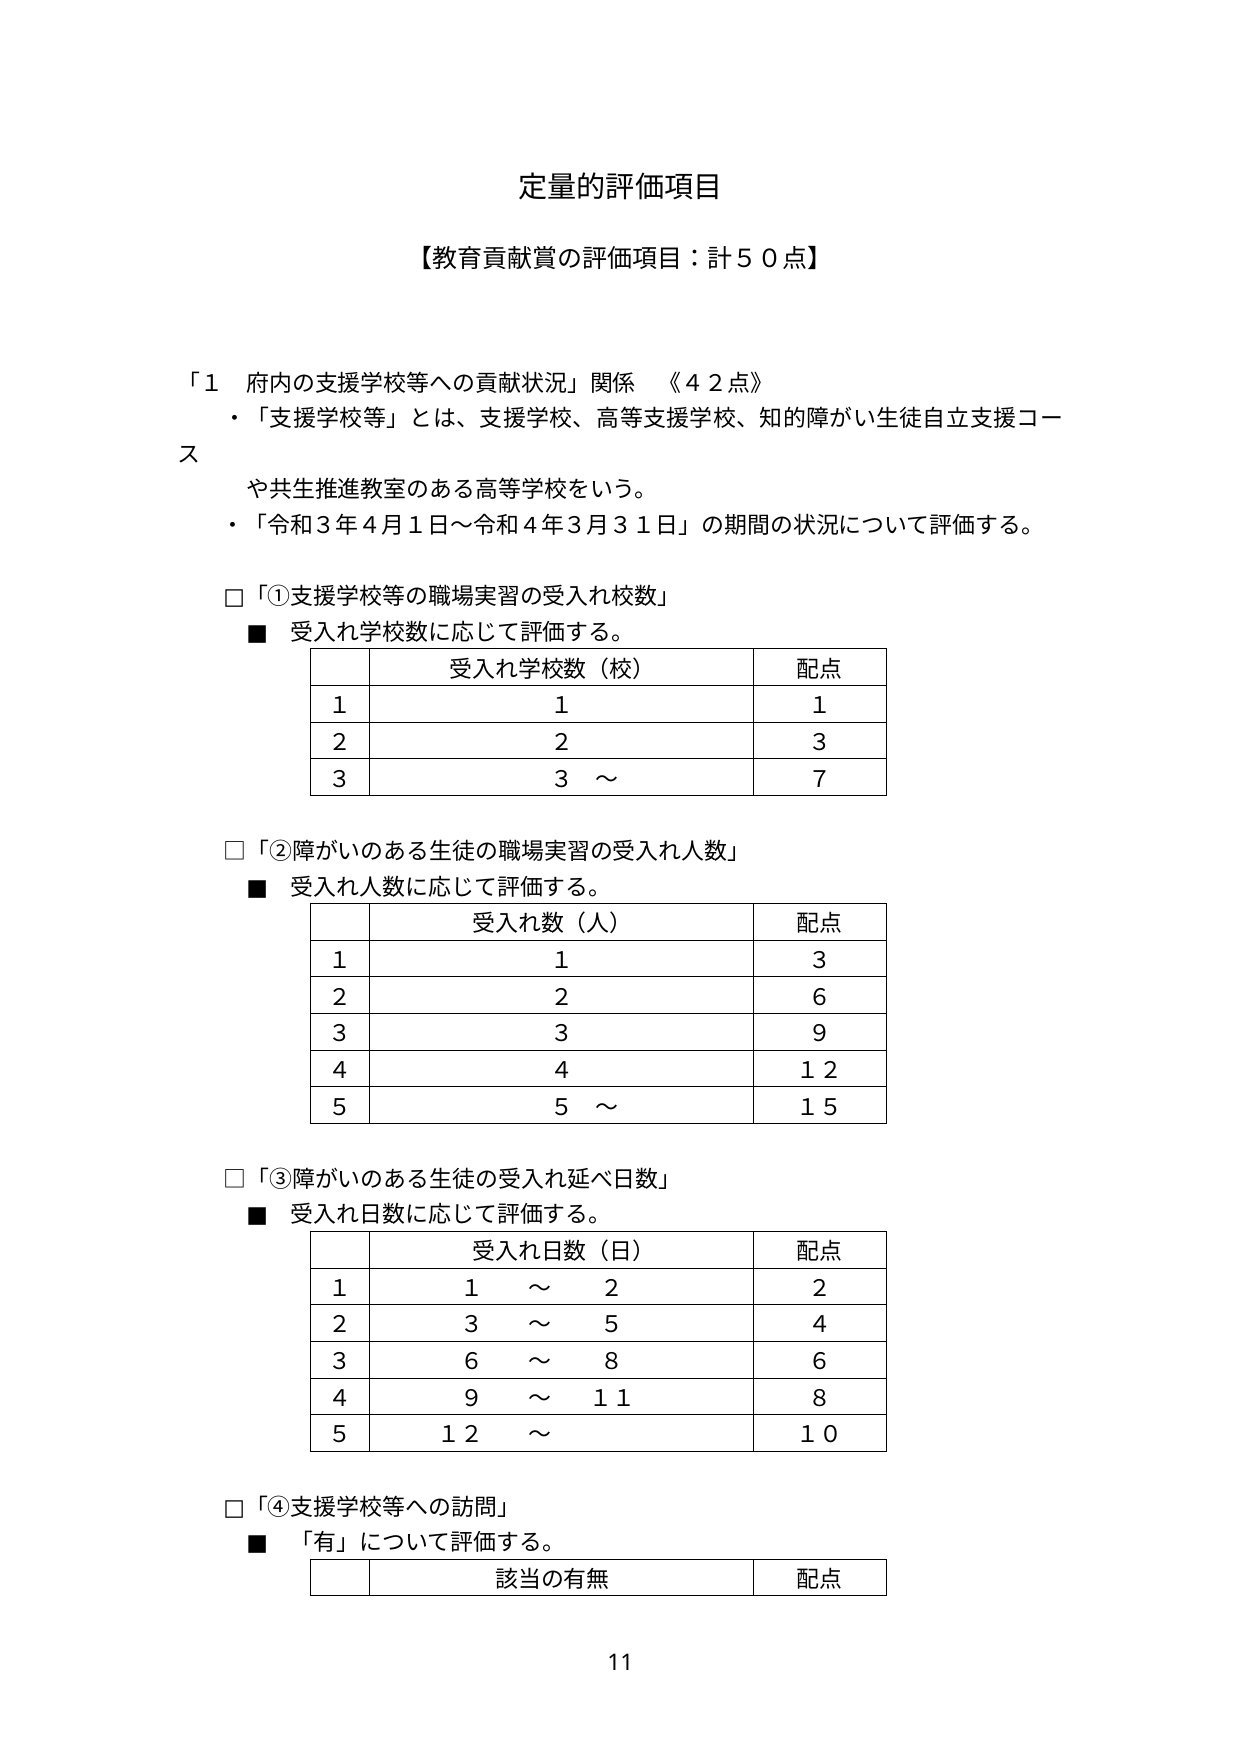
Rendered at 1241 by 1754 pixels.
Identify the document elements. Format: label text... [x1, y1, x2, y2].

table_cell ５ [311, 1087, 369, 1123]
table_cell ２ [311, 723, 369, 758]
table_header [311, 1232, 369, 1267]
table_cell ３ ～ [370, 759, 753, 795]
table_cell ６ [754, 977, 886, 1013]
table_header 受入れ学校数（校） [370, 649, 753, 685]
table_cell ７ [754, 759, 886, 795]
table_header 受入れ日数（日） [370, 1232, 753, 1267]
table_header 配点 [754, 1560, 886, 1595]
table_header [311, 649, 369, 685]
text □「④支援学校等への訪問」 [177, 1487, 1063, 1523]
table_cell １ [754, 686, 886, 722]
table_cell ～ [517, 1415, 562, 1451]
table_cell ６ [370, 1342, 517, 1377]
table_cell ５ ～ [370, 1087, 753, 1123]
table_cell ３ [754, 723, 886, 758]
text □「②障がいのある生徒の職場実習の受入れ人数」 [177, 832, 1063, 867]
table_cell １０ [754, 1415, 886, 1451]
table_header [311, 1560, 369, 1595]
table_cell ３ [370, 1014, 753, 1049]
text 定量的評価項目 [177, 149, 1063, 221]
text や共生推進教室のある高等学校をいう。 [177, 470, 1063, 506]
table_cell ２ [562, 1269, 753, 1304]
table_cell １ [311, 1269, 369, 1304]
table_cell ～ [517, 1379, 562, 1414]
table_cell ～ [517, 1342, 562, 1377]
table_cell １ [311, 686, 369, 722]
table_cell １ [370, 941, 753, 976]
table_cell ２ [370, 723, 753, 758]
table_cell [562, 1415, 753, 1451]
table_header 配点 [754, 904, 886, 939]
table_cell ６ [754, 1342, 886, 1377]
table_cell ３ [370, 1305, 517, 1341]
table_cell ２ [311, 977, 369, 1013]
table_cell １ [370, 686, 753, 722]
table_cell ４ [311, 1379, 369, 1414]
table_header 配点 [754, 1232, 886, 1267]
table_cell ３ [311, 1014, 369, 1049]
table_header 配点 [754, 649, 886, 685]
table_cell １２ [754, 1051, 886, 1086]
table_header [311, 904, 369, 939]
table_cell ～ [517, 1269, 562, 1304]
table_cell ９ [370, 1379, 517, 1414]
table_cell ８ [562, 1342, 753, 1377]
text ■ 受入れ学校数に応じて評価する。 [177, 613, 1063, 648]
table_cell ２ [754, 1269, 886, 1304]
table_cell ３ [311, 759, 369, 795]
table_cell ４ [754, 1305, 886, 1341]
text □「①支援学校等の職場実習の受入れ校数」 [177, 577, 1063, 613]
table_cell １ [370, 1269, 517, 1304]
text ・「令和３年４月１日～令和４年３月３１日」の期間の状況について評価する。 [221, 506, 1063, 541]
table_cell １２ [370, 1415, 517, 1451]
table_cell ～ [517, 1305, 562, 1341]
text ■ 受入れ人数に応じて評価する。 [177, 867, 1063, 903]
table_cell ２ [370, 977, 753, 1013]
text ■ 受入れ日数に応じて評価する。 [177, 1195, 1063, 1231]
table_cell ３ [311, 1342, 369, 1377]
table_cell ５ [311, 1415, 369, 1451]
table_cell ８ [754, 1379, 886, 1414]
table_cell ９ [754, 1014, 886, 1049]
text ・「支援学校等」とは、支援学校、高等支援学校、知的障がい生徒自立支援コース [177, 399, 1063, 470]
text □「③障がいのある生徒の受入れ延べ日数」 [177, 1159, 1063, 1195]
text 【教育貢献賞の評価項目：計５０点】 [177, 221, 1063, 292]
table_cell １１ [562, 1379, 753, 1414]
text ■ 「有」について評価する。 [177, 1523, 1063, 1559]
table_cell ２ [311, 1305, 369, 1341]
table_cell １５ [754, 1087, 886, 1123]
table_cell ４ [370, 1051, 753, 1086]
table_cell ３ [754, 941, 886, 976]
table_header 受入れ数（人） [370, 904, 753, 939]
table_cell １ [311, 941, 369, 976]
table_cell ５ [562, 1305, 753, 1341]
table_cell ４ [311, 1051, 369, 1086]
text 「１ 府内の支援学校等への貢献状況」関係 《４２点》 [177, 363, 1063, 399]
table_header 該当の有無 [370, 1560, 753, 1595]
